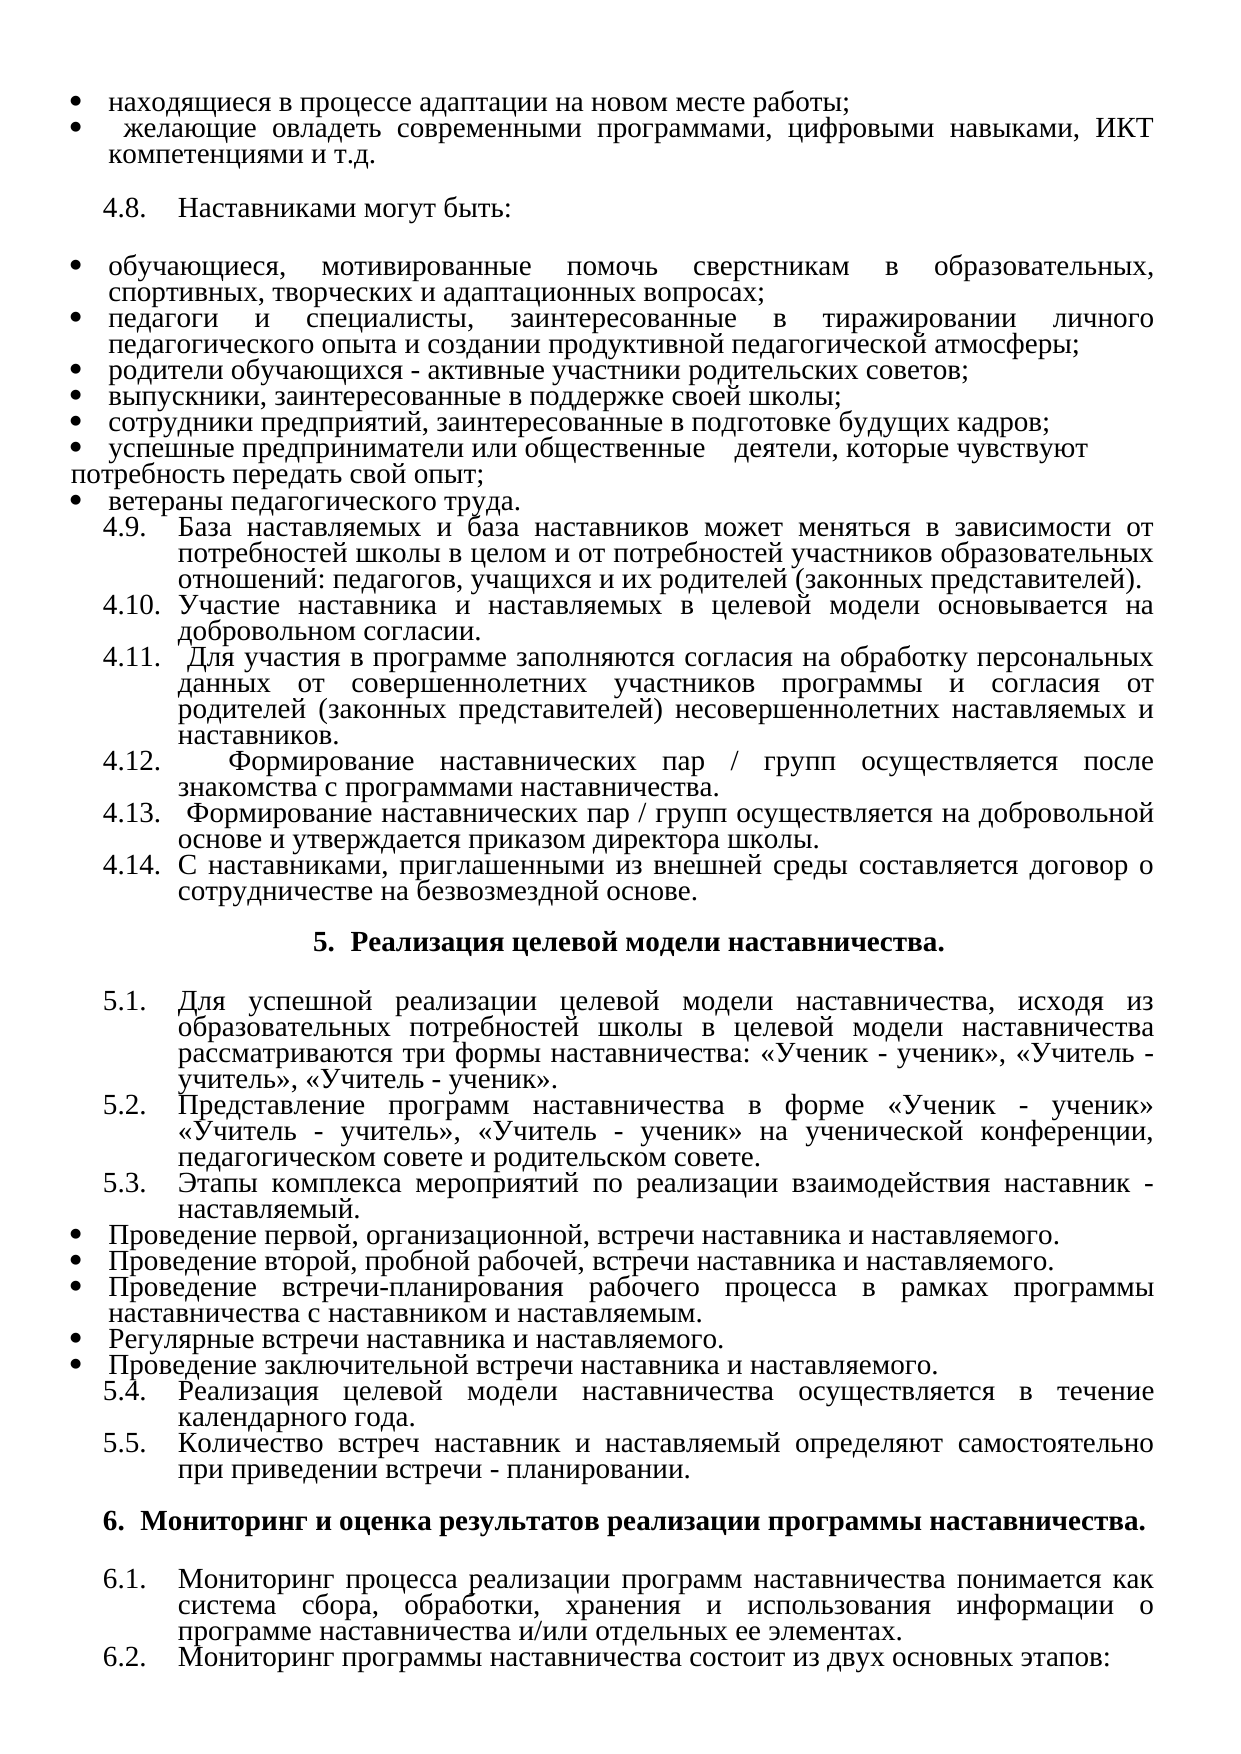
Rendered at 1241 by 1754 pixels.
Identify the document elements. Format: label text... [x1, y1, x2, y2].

list Формирование наставнических пар / групп осуществляется на добровольной основе и утверждается приказом директора школы. [103, 802, 1155, 854]
list находящиеся в процессе адаптации на новом месте работы; [71, 90, 1155, 116]
list Реализация целевой модели наставничества. [103, 924, 1155, 958]
list Для участия в программе заполняются согласия на обработку персональных данных от совершеннолетних участников программы и согласия от родителей (законных представителей) несовершеннолетних наставляемых и наставников. [103, 645, 1155, 749]
text потребность передать свой опыт; [71, 463, 1155, 489]
list Проведение второй, пробной рабочей, встречи наставника и наставляемого. [71, 1250, 1155, 1276]
list Мониторинг программы наставничества состоит из двух основных этапов: [103, 1646, 1155, 1672]
list ветераны педагогического труда. [71, 489, 1155, 515]
list Мониторинг процесса реализации программ наставничества понимается как система сбора, обработки, хранения и использования информации о программе наставничества и/или отдельных ее элементах. [103, 1568, 1155, 1646]
list Этапы комплекса мероприятий по реализации взаимодействия наставник - наставляемый. [103, 1172, 1155, 1224]
list Регулярные встречи наставника и наставляемого. [71, 1328, 1155, 1354]
list желающие овладеть современными программами, цифровыми навыками, ИКТ компетенциями и т.д. [71, 116, 1155, 168]
list сотрудники предприятий, заинтересованные в подготовке будущих кадров; [71, 411, 1155, 437]
list родители обучающихся - активные участники родительских советов; [71, 359, 1155, 385]
list Для успешной реализации целевой модели наставничества, исходя из образовательных потребностей школы в целевой модели наставничества рассматриваются три формы наставничества: «Ученик - ученик», «Учитель - учитель», «Учитель - ученик». [103, 989, 1155, 1093]
list Реализация целевой модели наставничества осуществляется в течение календарного года. [103, 1380, 1155, 1432]
list Проведение первой, организационной, встречи наставника и наставляемого. [71, 1224, 1155, 1250]
list Наставниками могут быть: [103, 194, 1155, 223]
list База наставляемых и база наставников может меняться в зависимости от потребностей школы в целом и от потребностей участников образовательных отношений: педагогов, учащихся и их родителей (законных представителей). [103, 515, 1155, 593]
list Проведение встречи-планирования рабочего процесса в рамках программы наставничества с наставником и наставляемым. [71, 1276, 1155, 1328]
list Проведение заключительной встречи наставника и наставляемого. [71, 1354, 1155, 1380]
list Мониторинг и оценка результатов реализации программы наставничества. [103, 1503, 1155, 1536]
list Формирование наставнических пар / групп осуществляется после знакомства с программами наставничества. [103, 749, 1155, 802]
list педагоги и специалисты, заинтересованные в тиражировании личного педагогического опыта и создании продуктивной педагогической атмосферы; [71, 307, 1155, 359]
list Количество встреч наставник и наставляемый определяют самостоятельно при приведении встречи - планировании. [103, 1432, 1155, 1484]
list С наставниками, приглашенными из внешней среды составляется договор о сотрудничестве на безвозмездной основе. [103, 854, 1155, 906]
list Участие наставника и наставляемых в целевой модели основывается на добровольном согласии. [103, 593, 1155, 645]
list Представление программ наставничества в форме «Ученик - ученик» «Учитель - учитель», «Учитель - ученик» на ученической конференции, педагогическом совете и родительском совете. [103, 1093, 1155, 1172]
list выпускники, заинтересованные в поддержке своей школы; [71, 385, 1155, 411]
list обучающиеся, мотивированные помочь сверстникам в образовательных, спортивных, творческих и адаптационных вопросах; [71, 255, 1155, 307]
list успешные предприниматели или общественные деятели, которые чувствуют [71, 437, 1155, 463]
